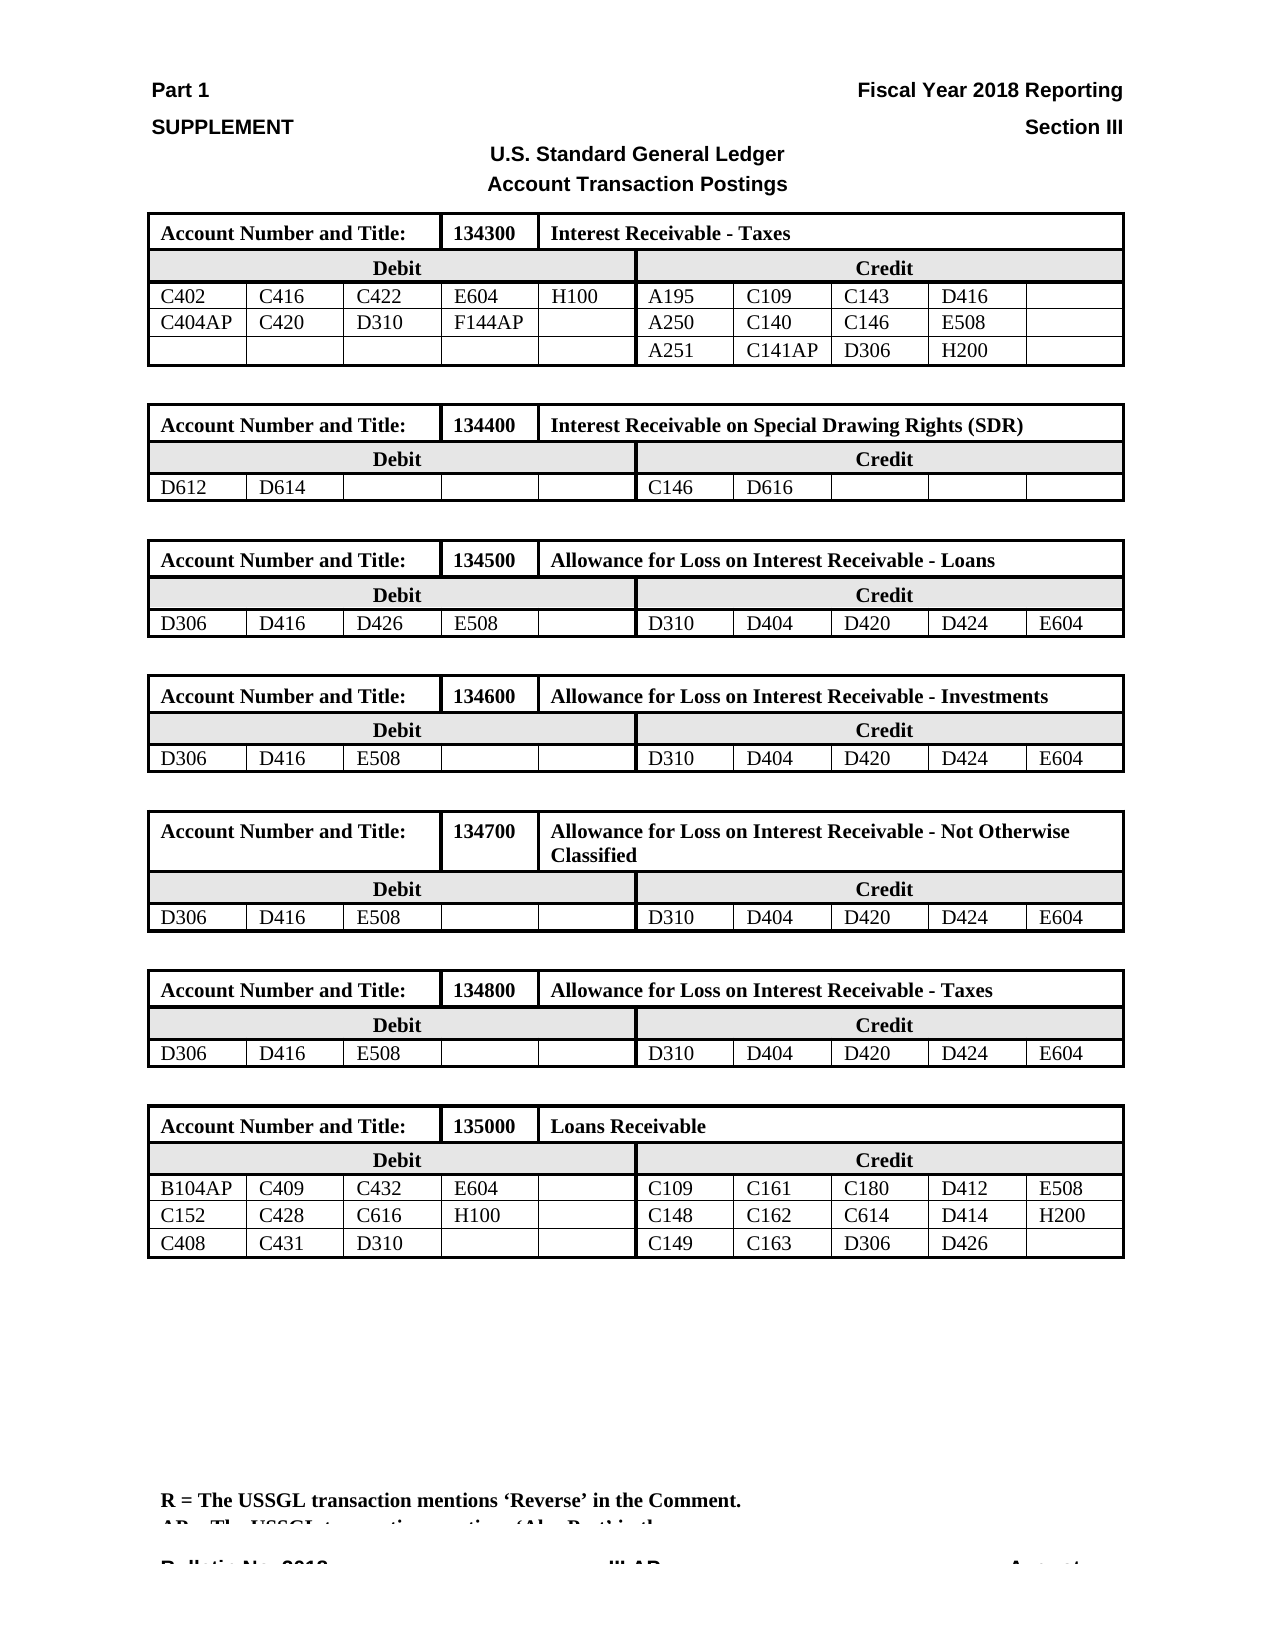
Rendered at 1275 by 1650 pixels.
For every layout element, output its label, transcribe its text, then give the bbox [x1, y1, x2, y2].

table_cell E604 [1027, 746, 1122, 770]
table_cell D424 [929, 746, 1026, 770]
table_cell H200 [1027, 1201, 1122, 1228]
table_cell C143 [832, 284, 928, 308]
table_cell D404 [734, 746, 831, 770]
table_cell E508 [344, 746, 441, 770]
table_cell C428 [247, 1201, 343, 1228]
table_cell C161 [734, 1176, 831, 1200]
table_cell D420 [832, 1041, 928, 1065]
table_cell C431 [247, 1229, 343, 1256]
table_cell B104AP [150, 1176, 246, 1200]
table_cell C109 [734, 284, 831, 308]
table_cell H200 [929, 337, 1026, 364]
table_cell D616 [734, 475, 831, 499]
table_cell D306 [832, 1229, 928, 1256]
table_cell C148 [638, 1201, 733, 1228]
table_cell Debit [150, 873, 634, 902]
table_cell [442, 1041, 538, 1065]
table_cell Debit [150, 579, 634, 607]
table_cell C420 [247, 309, 343, 336]
table_cell D404 [734, 905, 831, 929]
table_cell C146 [832, 309, 928, 336]
table_cell D310 [638, 1041, 733, 1065]
table_header Account Number and Title: [150, 1108, 439, 1141]
table_cell C149 [638, 1229, 733, 1256]
table_cell [1027, 309, 1122, 336]
table_cell E604 [1027, 1041, 1122, 1065]
table_cell [344, 475, 441, 499]
table_cell Debit [150, 1144, 634, 1173]
table_cell D404 [734, 1041, 831, 1065]
table_cell C146 [638, 475, 733, 499]
table_cell E508 [442, 611, 538, 634]
table_cell D420 [832, 746, 928, 770]
table_cell [442, 475, 538, 499]
table_cell D420 [832, 611, 928, 634]
table_cell D416 [929, 284, 1026, 308]
table_cell D412 [929, 1176, 1026, 1200]
table_cell C408 [150, 1229, 246, 1256]
table_header 134700 [443, 813, 537, 870]
table_cell [539, 475, 634, 499]
table_cell A251 [638, 337, 733, 364]
table_cell [442, 905, 538, 929]
table_cell E508 [344, 1041, 441, 1065]
table_cell [539, 1041, 634, 1065]
table_cell [832, 475, 928, 499]
table_header Account Number and Title: [150, 406, 439, 440]
table_cell [539, 611, 634, 634]
table_cell A195 [638, 284, 733, 308]
table_header 134300 [443, 215, 537, 248]
table_header 134500 [443, 542, 537, 575]
table_cell [442, 337, 538, 364]
table_cell D404 [734, 611, 831, 634]
table_cell C180 [832, 1176, 928, 1200]
table_cell E604 [1027, 905, 1122, 929]
table_cell D310 [638, 746, 733, 770]
table_cell F144AP [442, 309, 538, 336]
table_cell C416 [247, 284, 343, 308]
table_header 134800 [443, 972, 537, 1005]
table_cell [929, 475, 1026, 499]
table_cell D416 [247, 1041, 343, 1065]
table_cell H100 [539, 284, 634, 308]
table_cell Credit [638, 714, 1122, 743]
table_cell D310 [638, 905, 733, 929]
table_cell Debit [150, 443, 634, 472]
table_cell Debit [150, 251, 634, 280]
table_cell Debit [150, 1009, 634, 1038]
table_cell D424 [929, 611, 1026, 634]
table_cell Debit [150, 714, 634, 743]
table_cell [539, 309, 634, 336]
table_cell E604 [1027, 611, 1122, 634]
table_cell Credit [638, 579, 1122, 607]
table_header Allowance for Loss on Interest Receivable - Not Otherwise Classified [540, 813, 1122, 870]
table_header Interest Receivable on Special Drawing Rights (SDR) [540, 406, 1122, 440]
table_cell [344, 337, 441, 364]
table_cell D306 [150, 905, 246, 929]
table_header Allowance for Loss on Interest Receivable - Loans [540, 542, 1122, 575]
table_cell H100 [442, 1201, 538, 1228]
table_cell D310 [638, 611, 733, 634]
table_cell E604 [442, 284, 538, 308]
table_cell E604 [442, 1176, 538, 1200]
table_cell [1027, 1229, 1122, 1256]
table_cell [539, 337, 634, 364]
table_header Interest Receivable - Taxes [540, 215, 1122, 248]
table_cell C152 [150, 1201, 246, 1228]
table_cell D416 [247, 611, 343, 634]
table_cell A250 [638, 309, 733, 336]
table_cell C614 [832, 1201, 928, 1228]
table_cell [1027, 284, 1122, 308]
table_cell D306 [832, 337, 928, 364]
table_cell D306 [150, 611, 246, 634]
table_cell D612 [150, 475, 246, 499]
table_cell C141AP [734, 337, 831, 364]
table_cell C409 [247, 1176, 343, 1200]
table_cell D420 [832, 905, 928, 929]
table_cell [539, 905, 634, 929]
table_cell D426 [929, 1229, 1026, 1256]
table_cell D306 [150, 1041, 246, 1065]
table_cell [539, 1229, 634, 1256]
table_cell Credit [638, 1009, 1122, 1038]
table_header Account Number and Title: [150, 215, 439, 248]
table_cell C404AP [150, 309, 246, 336]
table_cell D306 [150, 746, 246, 770]
table_cell D416 [247, 746, 343, 770]
table_cell D416 [247, 905, 343, 929]
table_cell [539, 1201, 634, 1228]
table_header Account Number and Title: [150, 972, 439, 1005]
table_header 134400 [443, 406, 537, 440]
table_cell Credit [638, 443, 1122, 472]
table_cell Credit [638, 1144, 1122, 1173]
table_header 134600 [443, 677, 537, 711]
table_cell D424 [929, 905, 1026, 929]
table_cell E508 [344, 905, 441, 929]
table_cell C162 [734, 1201, 831, 1228]
table_cell D614 [247, 475, 343, 499]
table_cell [539, 746, 634, 770]
table_cell C432 [344, 1176, 441, 1200]
table_header Account Number and Title: [150, 677, 439, 711]
table_cell C109 [638, 1176, 733, 1200]
table_header 135000 [443, 1108, 537, 1141]
table_header Allowance for Loss on Interest Receivable - Taxes [540, 972, 1122, 1005]
table_cell [1027, 337, 1122, 364]
table_cell [1027, 475, 1122, 499]
table_cell [442, 746, 538, 770]
table_cell Credit [638, 251, 1122, 280]
table_cell D424 [929, 1041, 1026, 1065]
table_cell [442, 1229, 538, 1256]
table_header Allowance for Loss on Interest Receivable - Investments [540, 677, 1122, 711]
table_cell [150, 337, 246, 364]
table_cell D310 [344, 1229, 441, 1256]
table_cell Credit [638, 873, 1122, 902]
table_cell D310 [344, 309, 441, 336]
table_cell E508 [1027, 1176, 1122, 1200]
table_cell D426 [344, 611, 441, 634]
table_cell D414 [929, 1201, 1026, 1228]
table_header Loans Receivable [540, 1108, 1122, 1141]
table_cell [539, 1176, 634, 1200]
table_cell C402 [150, 284, 246, 308]
table_cell C422 [344, 284, 441, 308]
table_header Account Number and Title: [150, 542, 439, 575]
table_cell E508 [929, 309, 1026, 336]
table_cell C140 [734, 309, 831, 336]
table_header Account Number and Title: [150, 813, 439, 870]
table_cell C616 [344, 1201, 441, 1228]
table_cell [247, 337, 343, 364]
table_cell C163 [734, 1229, 831, 1256]
